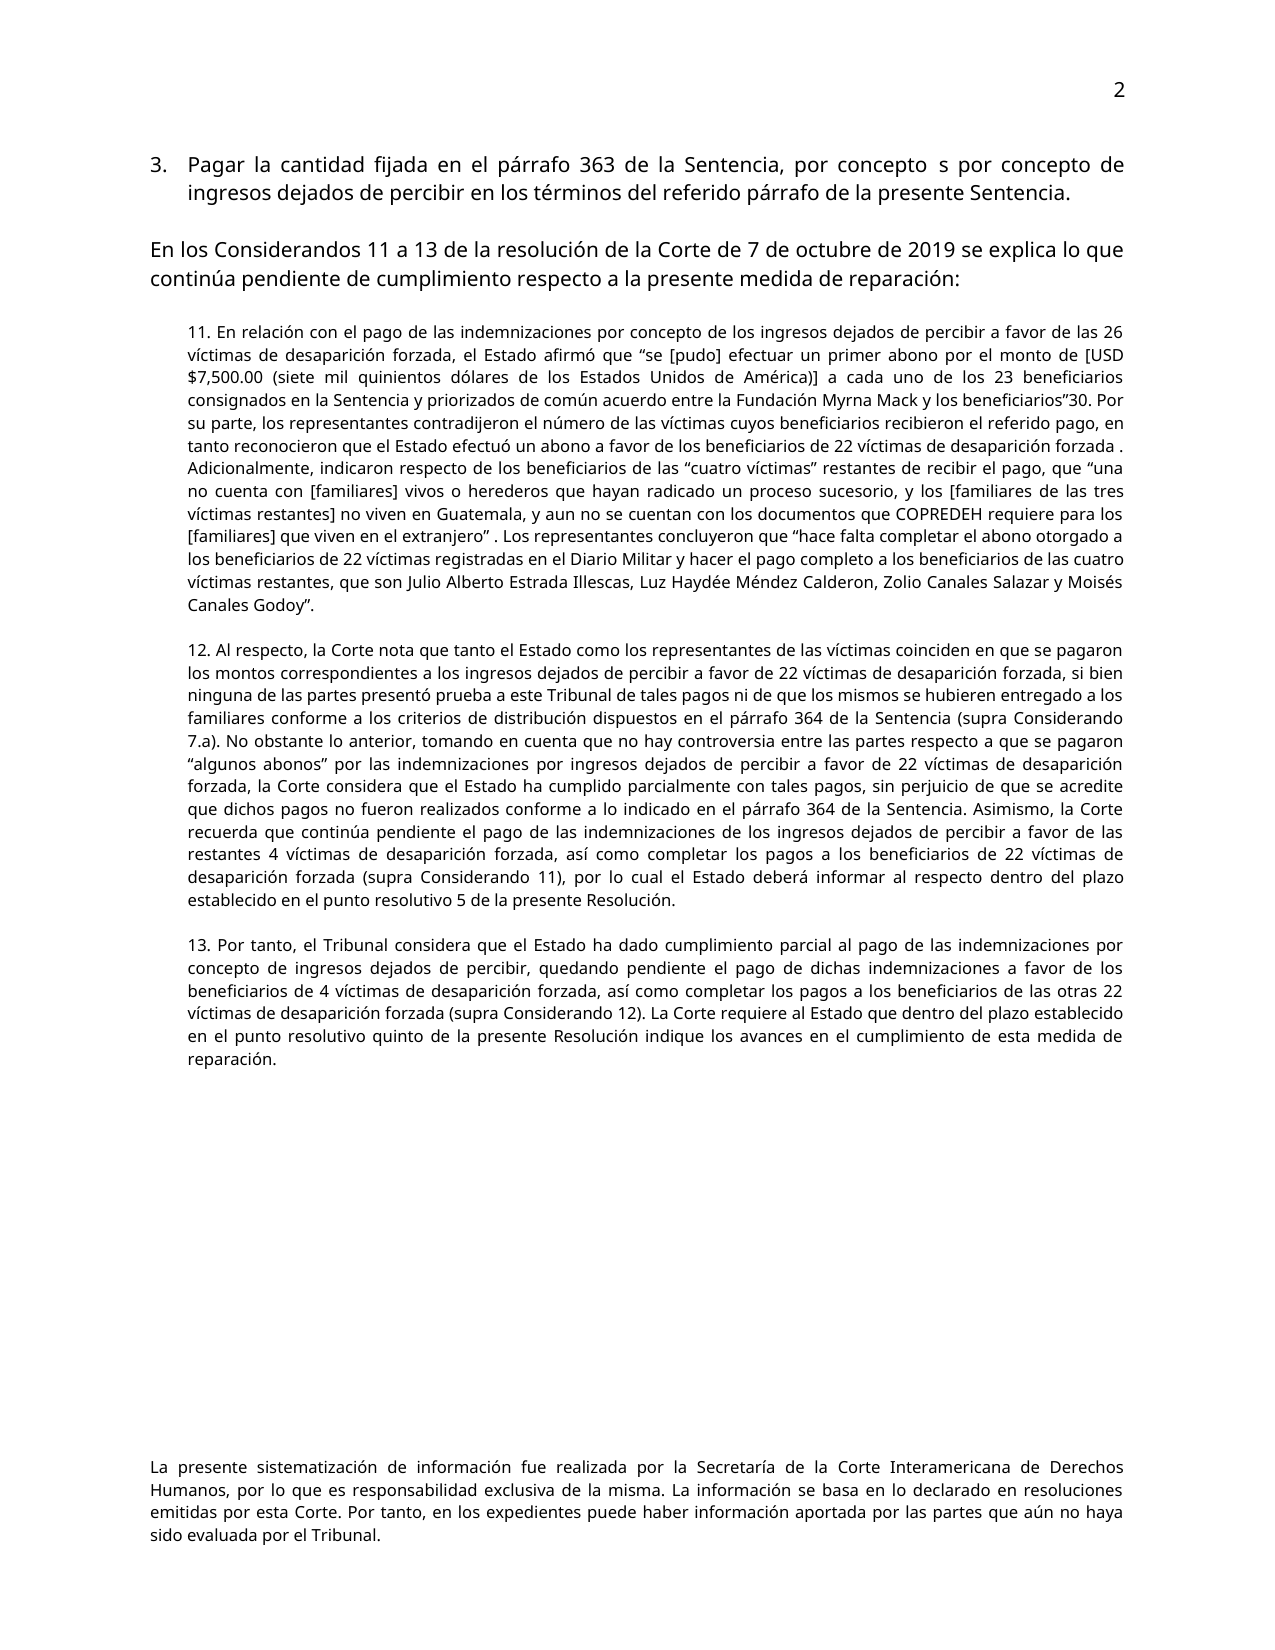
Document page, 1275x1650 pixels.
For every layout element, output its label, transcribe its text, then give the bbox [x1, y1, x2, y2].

text 12. Al respecto, la Corte nota que tanto el Estado como los representantes de las víctimas coinciden en que se pagaron los montos correspondientes a los ingresos dejados de percibir a favor de 22 víctimas de desaparición forzada, si bien ninguna de las partes presentó prueba a este Tribunal de tales pagos ni de que los mismos se hubieren entregado a los familiares conforme a los criterios de distribución dispuestos en el párrafo 364 de la Sentencia (supra Considerando 7.a). No obstante lo anterior, tomando en cuenta que no hay controversia entre las partes respecto a que se pagaron “algunos abonos” por las indemnizaciones por ingresos dejados de percibir a favor de 22 víctimas de desaparición forzada, la Corte considera que el Estado ha cumplido parcialmente con tales pagos, sin perjuicio de que se acredite que dichos pagos no fueron realizados conforme a lo indicado en el párrafo 364 de la Sentencia. Asimismo, la Corte recuerda que continúa pendiente el pago de las indemnizaciones de los ingresos dejados de percibir a favor de las restantes 4 víctimas de desaparición forzada, así como completar los pagos a los beneficiarios de 22 víctimas de desaparición forzada (supra Considerando 11), por lo cual el Estado deberá informar al respecto dentro del plazo establecido en el punto resolutivo 5 de la presente Resolución. [187, 638, 1125, 911]
list Pagar la cantidad fijada en el párrafo 363 de la Sentencia, por concepto s por concepto de ingresos dejados de percibir en los términos del referido párrafo de la presente Sentencia. [150, 150, 1125, 207]
list En los Considerandos 11 a 13 de la resolución de la Corte de 7 de octubre de 2019 se explica lo que continúa pendiente de cumplimiento respecto a la presente medida de reparación: [150, 235, 1125, 292]
text 11. En relación con el pago de las indemnizaciones por concepto de los ingresos dejados de percibir a favor de las 26 víctimas de desaparición forzada, el Estado afirmó que “se [pudo] efectuar un primer abono por el monto de [USD $7,500.00 (siete mil quinientos dólares de los Estados Unidos de América)] a cada uno de los 23 beneficiarios consignados en la Sentencia y priorizados de común acuerdo entre la Fundación Myrna Mack y los beneficiarios”30. Por su parte, los representantes contradijeron el número de las víctimas cuyos beneficiarios recibieron el referido pago, en tanto reconocieron que el Estado efectuó un abono a favor de los beneficiarios de 22 víctimas de desaparición forzada . Adicionalmente, indicaron respecto de los beneficiarios de las “cuatro víctimas” restantes de recibir el pago, que “una no cuenta con [familiares] vivos o herederos que hayan radicado un proceso sucesorio, y los [familiares de las tres víctimas restantes] no viven en Guatemala, y aun no se cuentan con los documentos que COPREDEH requiere para los [familiares] que viven en el extranjero” . Los representantes concluyeron que “hace falta completar el abono otorgado a los beneficiarios de 22 víctimas registradas en el Diario Militar y hacer el pago completo a los beneficiarios de las cuatro víctimas restantes, que son Julio Alberto Estrada Illescas, Luz Haydée Méndez Calderon, Zolio Canales Salazar y Moisés Canales Godoy”. [187, 321, 1125, 616]
text 13. Por tanto, el Tribunal considera que el Estado ha dado cumplimiento parcial al pago de las indemnizaciones por concepto de ingresos dejados de percibir, quedando pendiente el pago de dichas indemnizaciones a favor de los beneficiarios de 4 víctimas de desaparición forzada, así como completar los pagos a los beneficiarios de las otras 22 víctimas de desaparición forzada (supra Considerando 12). La Corte requiere al Estado que dentro del plazo establecido en el punto resolutivo quinto de la presente Resolución indique los avances en el cumplimiento de esta medida de reparación. [187, 934, 1125, 1070]
